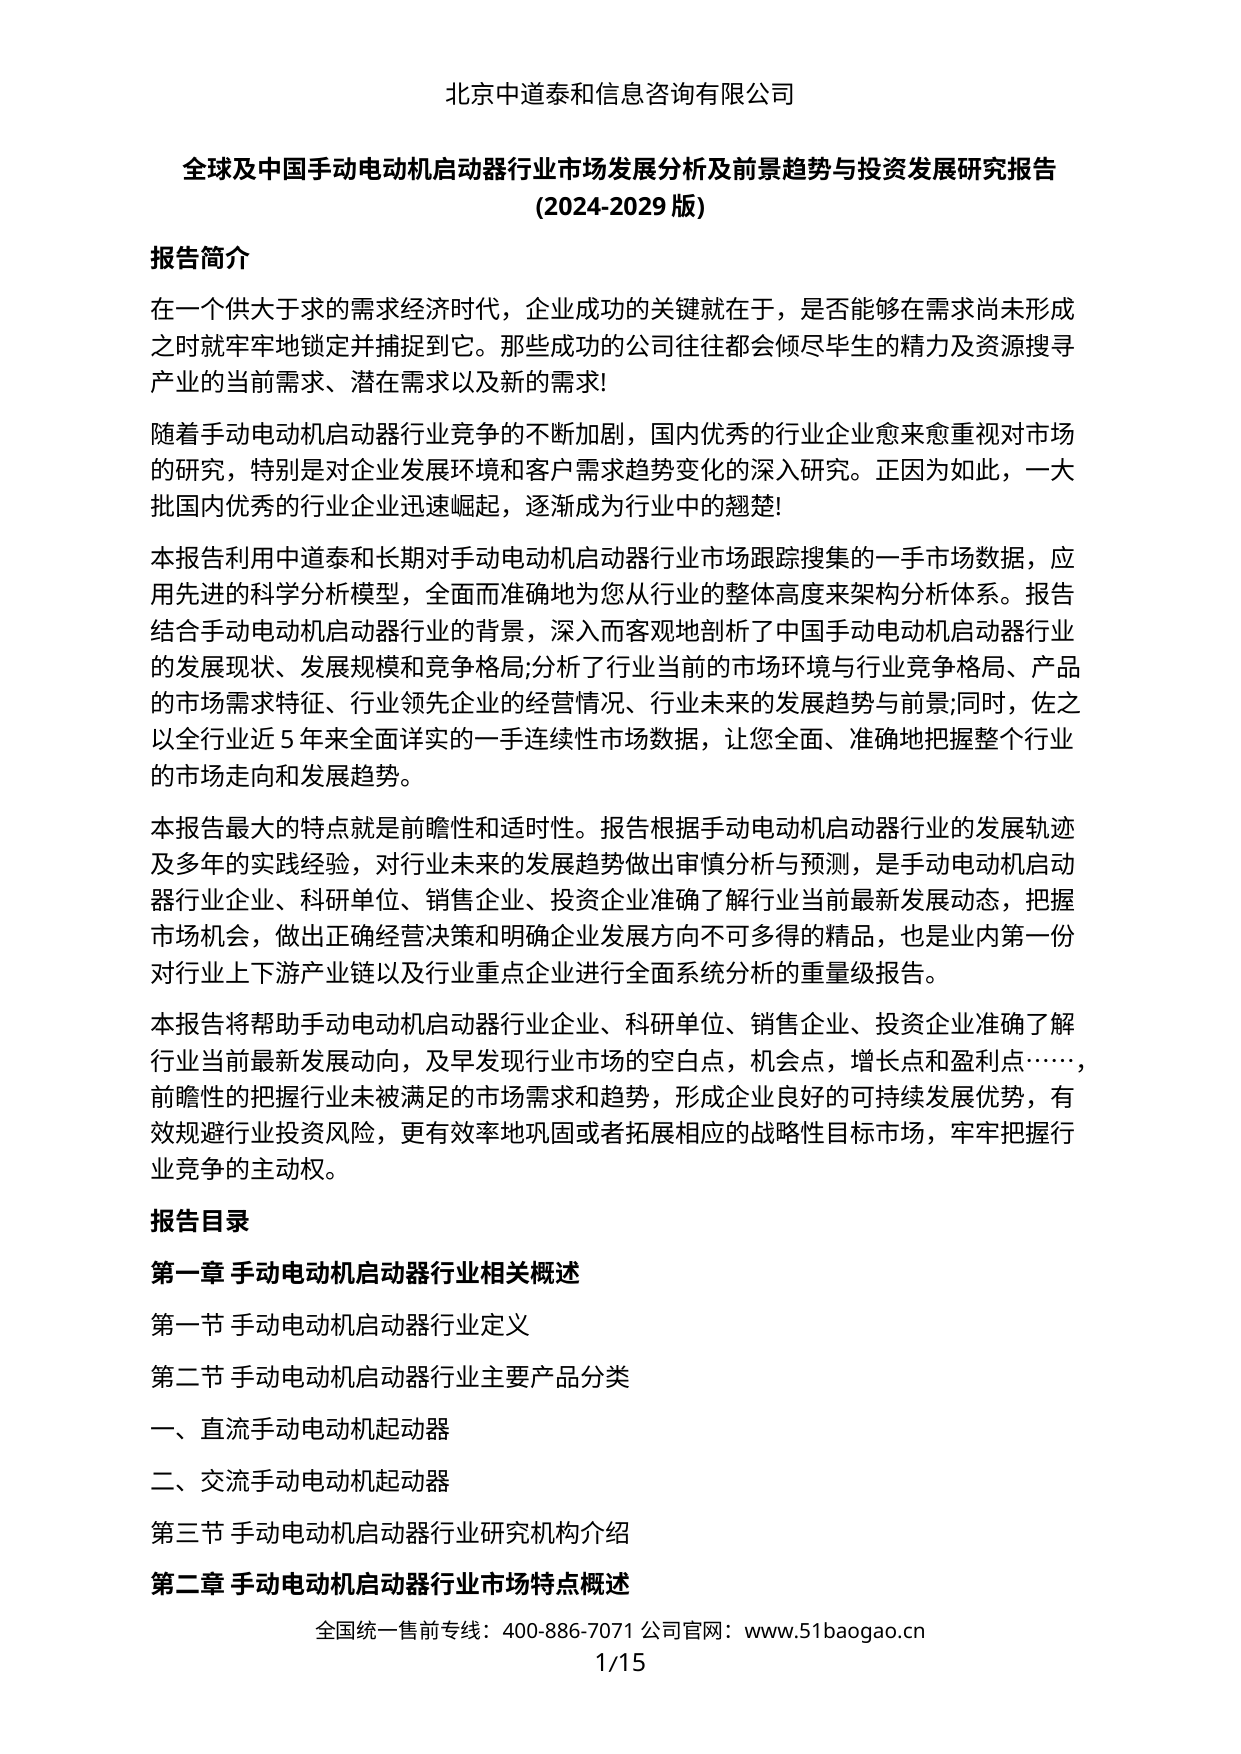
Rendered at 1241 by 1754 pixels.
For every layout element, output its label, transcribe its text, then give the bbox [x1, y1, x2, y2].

text 一、直流手动电动机起动器 [150, 1409, 1090, 1446]
text 第二章 手动电动机启动器行业市场特点概述 [150, 1565, 1090, 1601]
text 报告简介 [150, 238, 1090, 274]
text 在一个供大于求的需求经济时代，企业成功的关键就在于，是否能够在需求尚未形成之时就牢牢地锁定并捕捉到它。那些成功的公司往往都会倾尽毕生的精力及资源搜寻产业的当前需求、潜在需求以及新的需求! [150, 290, 1090, 399]
text 本报告利用中道泰和长期对手动电动机启动器行业市场跟踪搜集的一手市场数据，应用先进的科学分析模型，全面而准确地为您从行业的整体高度来架构分析体系。报告结合手动电动机启动器行业的背景，深入而客观地剖析了中国手动电动机启动器行业的发展现状、发展规模和竞争格局;分析了行业当前的市场环境与行业竞争格局、产品的市场需求特征、行业领先企业的经营情况、行业未来的发展趋势与前景;同时，佐之以全行业近5年来全面详实的一手连续性市场数据，让您全面、准确地把握整个行业的市场走向和发展趋势。 [150, 539, 1090, 792]
text 二、交流手动电动机起动器 [150, 1461, 1090, 1497]
text 随着手动电动机启动器行业竞争的不断加剧，国内优秀的行业企业愈来愈重视对市场的研究，特别是对企业发展环境和客户需求趋势变化的深入研究。正因为如此，一大批国内优秀的行业企业迅速崛起，逐渐成为行业中的翘楚! [150, 414, 1090, 523]
text 第一章 手动电动机启动器行业相关概述 [150, 1254, 1090, 1290]
text 第一节 手动电动机启动器行业定义 [150, 1306, 1090, 1342]
text 报告目录 [150, 1202, 1090, 1238]
text 第三节 手动电动机启动器行业研究机构介绍 [150, 1513, 1090, 1549]
text 本报告最大的特点就是前瞻性和适时性。报告根据手动电动机启动器行业的发展轨迹及多年的实践经验，对行业未来的发展趋势做出审慎分析与预测，是手动电动机启动器行业企业、科研单位、销售企业、投资企业准确了解行业当前最新发展动态，把握市场机会，做出正确经营决策和明确企业发展方向不可多得的精品，也是业内第一份对行业上下游产业链以及行业重点企业进行全面系统分析的重量级报告。 [150, 808, 1090, 989]
text 全球及中国手动电动机启动器行业市场发展分析及前景趋势与投资发展研究报告(2024-2029版) [150, 150, 1090, 222]
text 本报告将帮助手动电动机启动器行业企业、科研单位、销售企业、投资企业准确了解行业当前最新发展动向，及早发现行业市场的空白点，机会点，增长点和盈利点……，前瞻性的把握行业未被满足的市场需求和趋势，形成企业良好的可持续发展优势，有效规避行业投资风险，更有效率地巩固或者拓展相应的战略性目标市场，牢牢把握行业竞争的主动权。 [150, 1005, 1090, 1186]
text 第二节 手动电动机启动器行业主要产品分类 [150, 1357, 1090, 1394]
